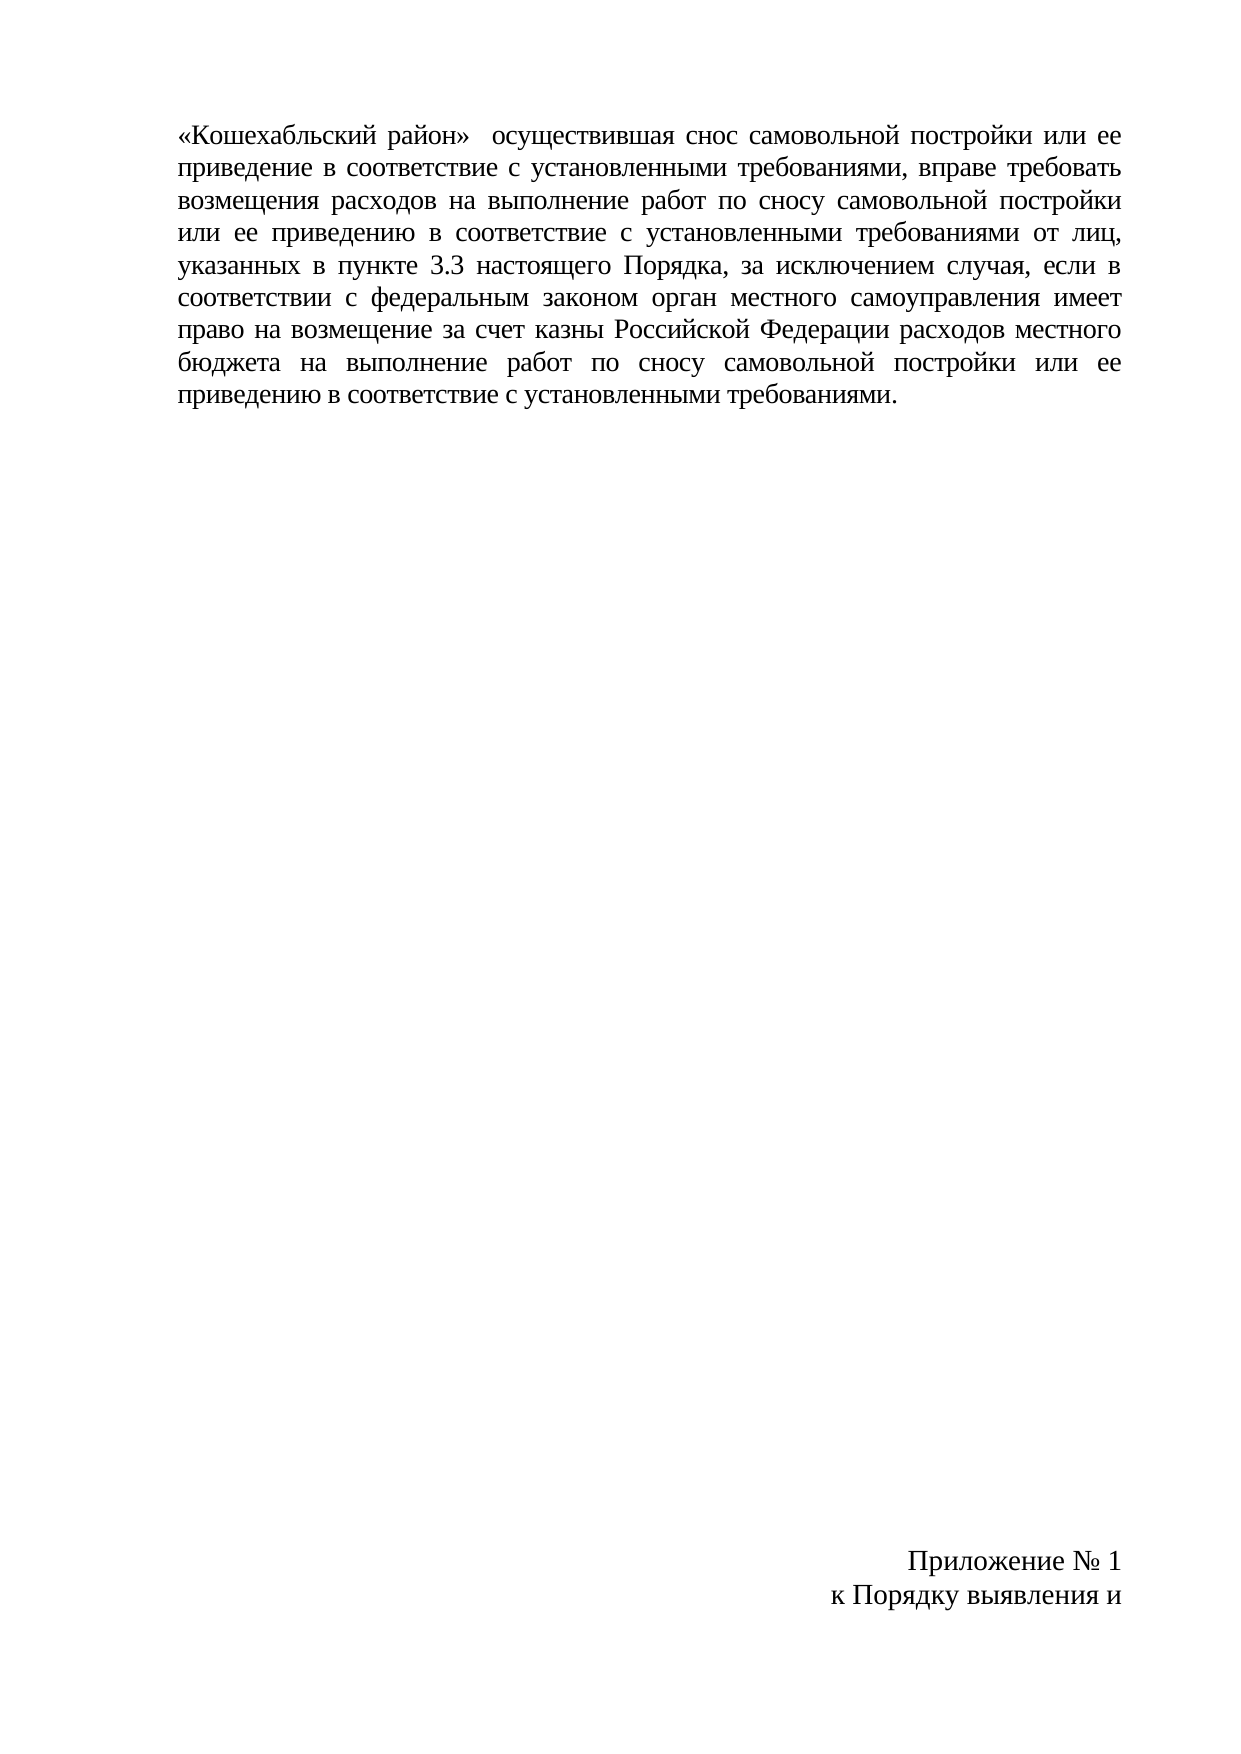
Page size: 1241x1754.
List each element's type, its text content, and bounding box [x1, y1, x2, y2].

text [177, 118, 1122, 410]
text Приложение № 1 [812, 1543, 1122, 1577]
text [812, 1577, 1122, 1611]
